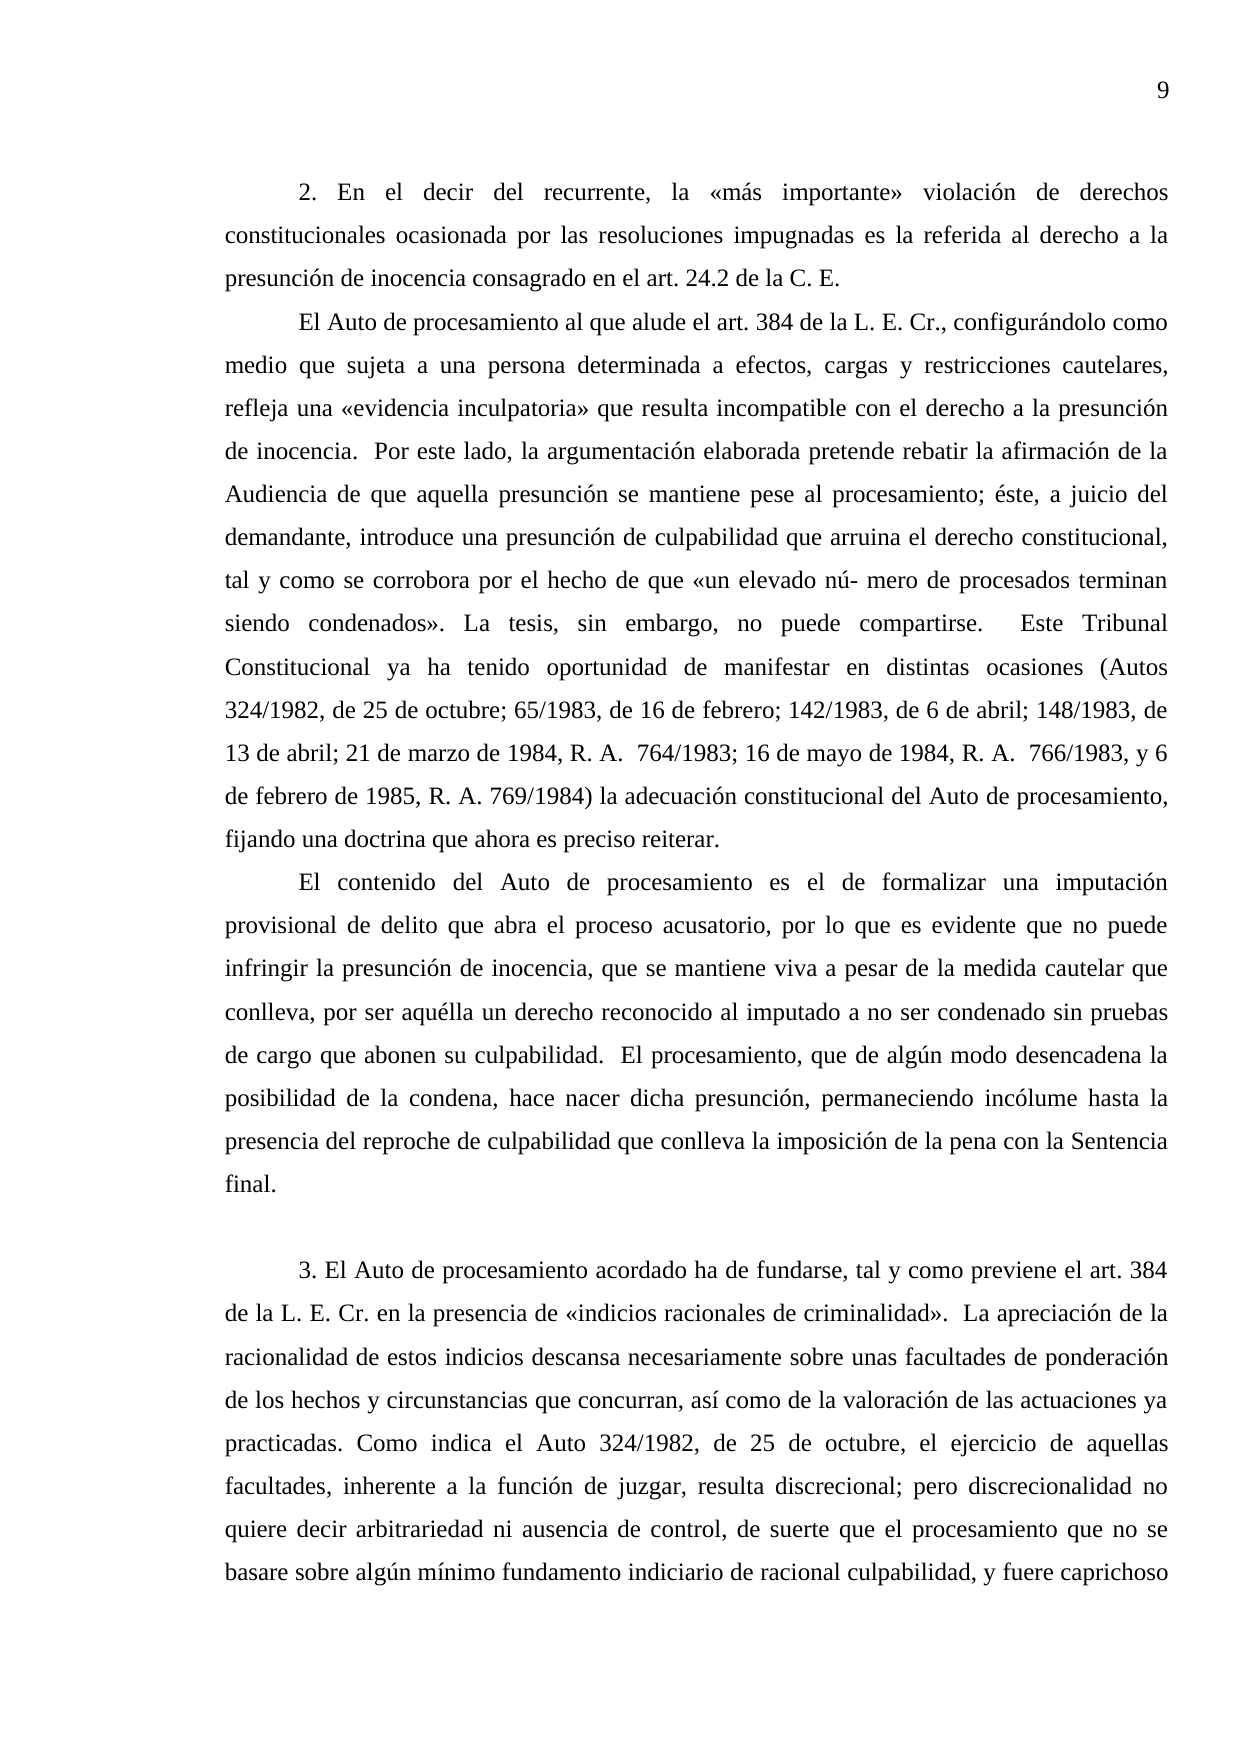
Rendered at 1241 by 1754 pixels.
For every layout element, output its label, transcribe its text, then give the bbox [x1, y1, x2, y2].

text El contenido del Auto de procesamiento es el de formalizar una imputación provisional de delito que abra el proceso acusatorio, por lo que es evidente que no puede infringir la presunción de inocencia, que se mantiene viva a pesar de la medida cautelar que conlleva, por ser aquélla un derecho reconocido al imputado a no ser condenado sin pruebas de cargo que abonen su culpabilidad. El procesamiento, que de algún modo desencadena la posibilidad de la condena, hace nacer dicha presunción, permaneciendo incólume hasta la presencia del reproche de culpabilidad que conlleva la imposición de la pena con la Sentencia final. [224, 867, 1169, 1198]
text 2. En el decir del recurrente, la «más importante» violación de derechos constitucionales ocasionada por las resoluciones impugnadas es la referida al derecho a la presunción de inocencia consagrado en el art. 24.2 de la C. E. [224, 177, 1169, 292]
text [224, 1255, 1169, 1586]
text El Auto de procesamiento al que alude el art. 384 de la L. E. Cr., configurándolo como medio que sujeta a una persona determinada a efectos, cargas y restricciones cautelares, refleja una «evidencia inculpatoria» que resulta incompatible con el derecho a la presunción de inocencia. Por este lado, la argumentación elaborada pretende rebatir la afirmación de la Audiencia de que aquella presunción se mantiene pese al procesamiento; éste, a juicio del demandante, introduce una presunción de culpabilidad que arruina el derecho constitucional, tal y como se corrobora por el hecho de que «un elevado nú- mero de procesados terminan siendo condenados». La tesis, sin embargo, no puede compartirse. Este Tribunal Constitucional ya ha tenido oportunidad de manifestar en distintas ocasiones (Autos 324/1982, de 25 de octubre; 65/1983, de 16 de febrero; 142/1983, de 6 de abril; 148/1983, de 13 de abril; 21 de marzo de 1984, R. A. 764/1983; 16 de mayo de 1984, R. A. 766/1983, y 6 de febrero de 1985, R. A. 769/1984) la adecuación constitucional del Auto de procesamiento, fijando una doctrina que ahora es preciso reiterar. [224, 307, 1169, 853]
